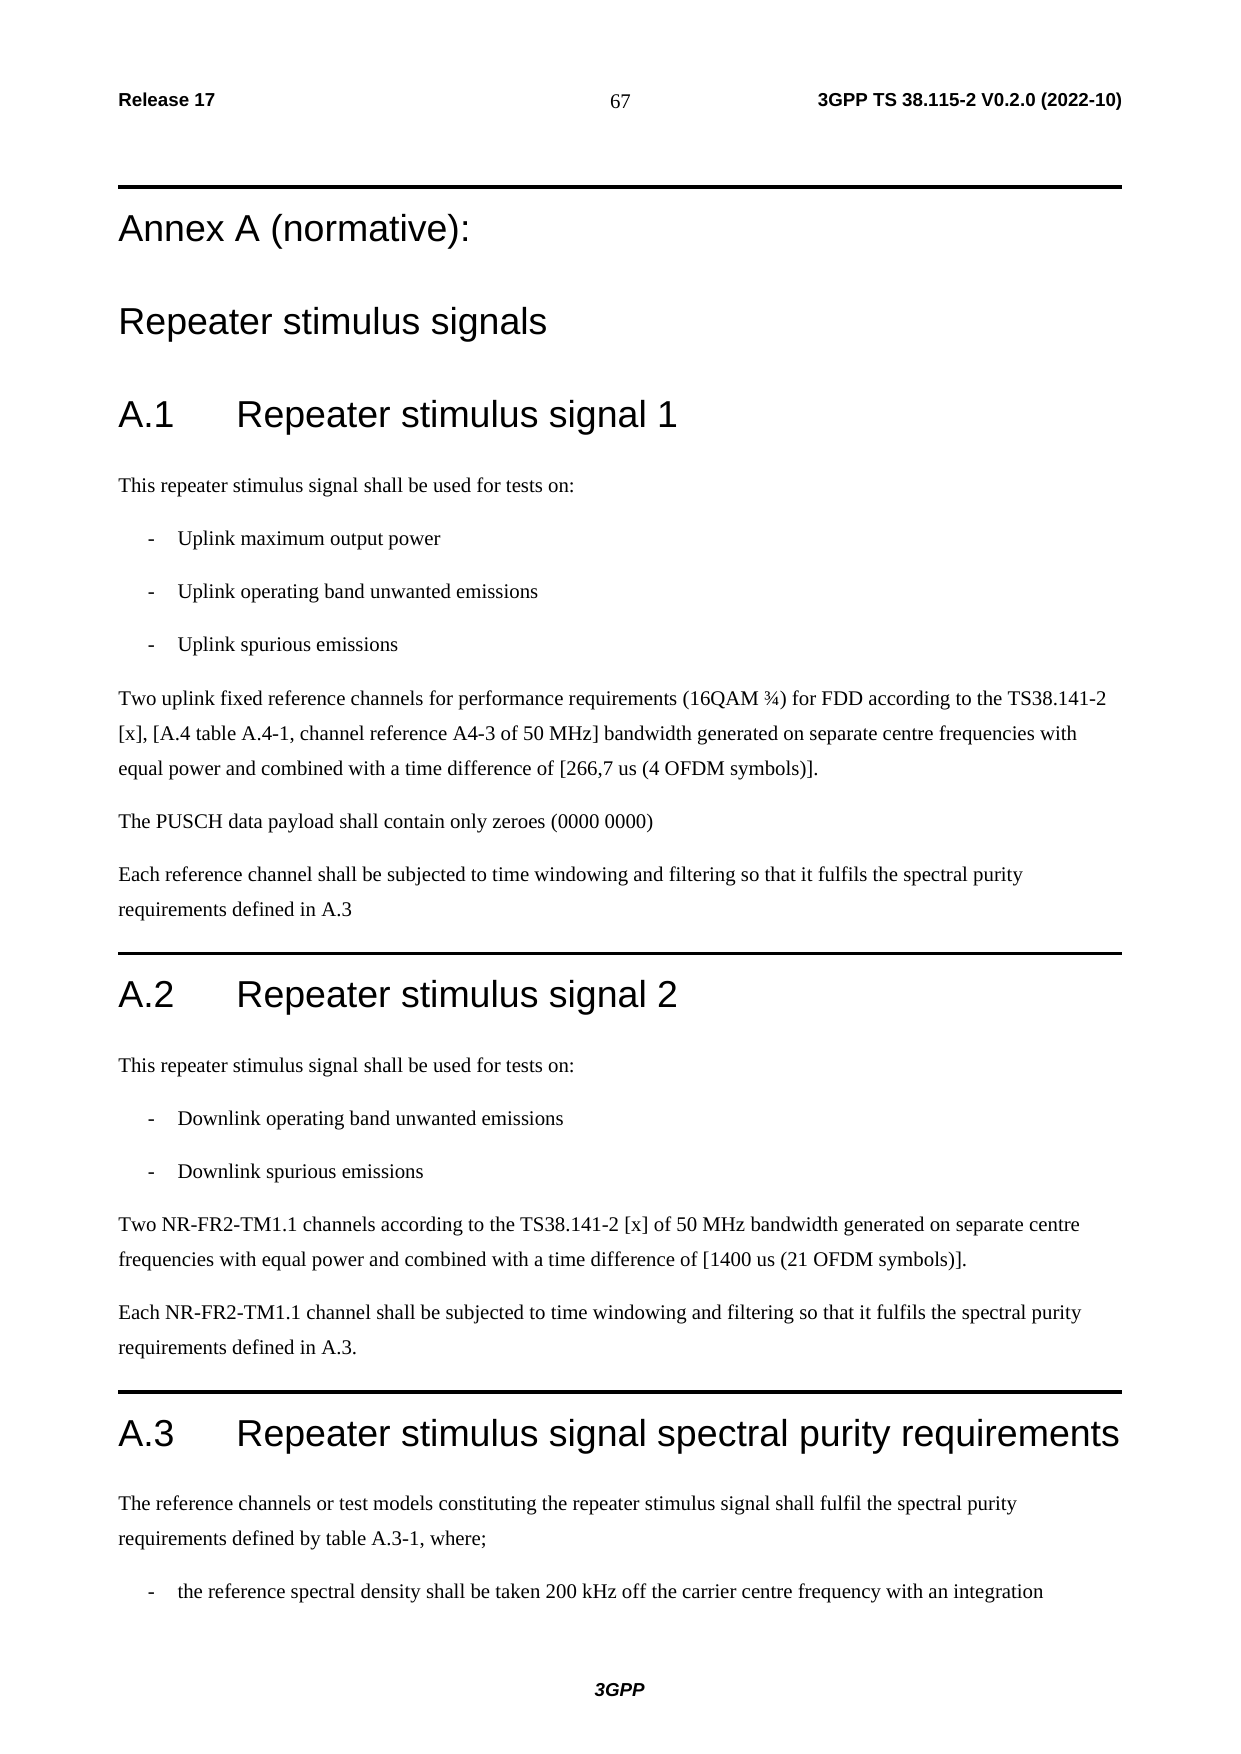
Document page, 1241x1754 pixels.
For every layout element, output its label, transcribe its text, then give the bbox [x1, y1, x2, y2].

subtitle A.3 Repeater stimulus signal spectral purity requirements [118, 1394, 1122, 1465]
subtitle Repeater stimulus signals [118, 279, 1122, 353]
subtitle A.2 Repeater stimulus signal 2 [118, 955, 1122, 1026]
text - Uplink spurious emissions [148, 628, 1122, 661]
text This repeater stimulus signal shall be used for tests on: [118, 1048, 1122, 1081]
text - Downlink spurious emissions [148, 1155, 1122, 1187]
subtitle Annex A (normative): [118, 189, 1122, 260]
text The reference channels or test models constituting the repeater stimulus signal shall fulfil the spectral purity requirements defined by table A.3-1, where; [118, 1487, 1122, 1554]
text This repeater stimulus signal shall be used for tests on: [118, 469, 1122, 501]
text - Uplink maximum output power [148, 522, 1122, 554]
text Each reference channel shall be subjected to time windowing and filtering so that it fulfils the spectral purity requirements defined in A.3 [118, 858, 1122, 925]
text Two NR-FR2-TM1.1 channels according to the TS38.141-2 [x] of 50 MHz bandwidth generated on separate centre frequencies with equal power and combined with a time difference of [1400 us (21 OFDM symbols)]. [118, 1208, 1122, 1275]
text - Downlink operating band unwanted emissions [148, 1102, 1122, 1134]
subtitle A.1 Repeater stimulus signal 1 [118, 372, 1122, 447]
text Two uplink fixed reference channels for performance requirements (16QAM ¾) for FDD according to the TS38.141-2 [x], [A.4 table A.4-1, channel reference A4-3 of 50 MHz] bandwidth generated on separate centre frequencies with equal power and combined with a time difference of [266,7 us (4 OFDM symbols)]. [118, 681, 1122, 784]
text The PUSCH data payload shall contain only zeroes (0000 0000) [118, 804, 1122, 837]
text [148, 1575, 1122, 1608]
text Each NR-FR2-TM1.1 channel shall be subjected to time windowing and filtering so that it fulfils the spectral purity requirements defined in A.3. [118, 1296, 1122, 1363]
text - Uplink operating band unwanted emissions [148, 575, 1122, 608]
